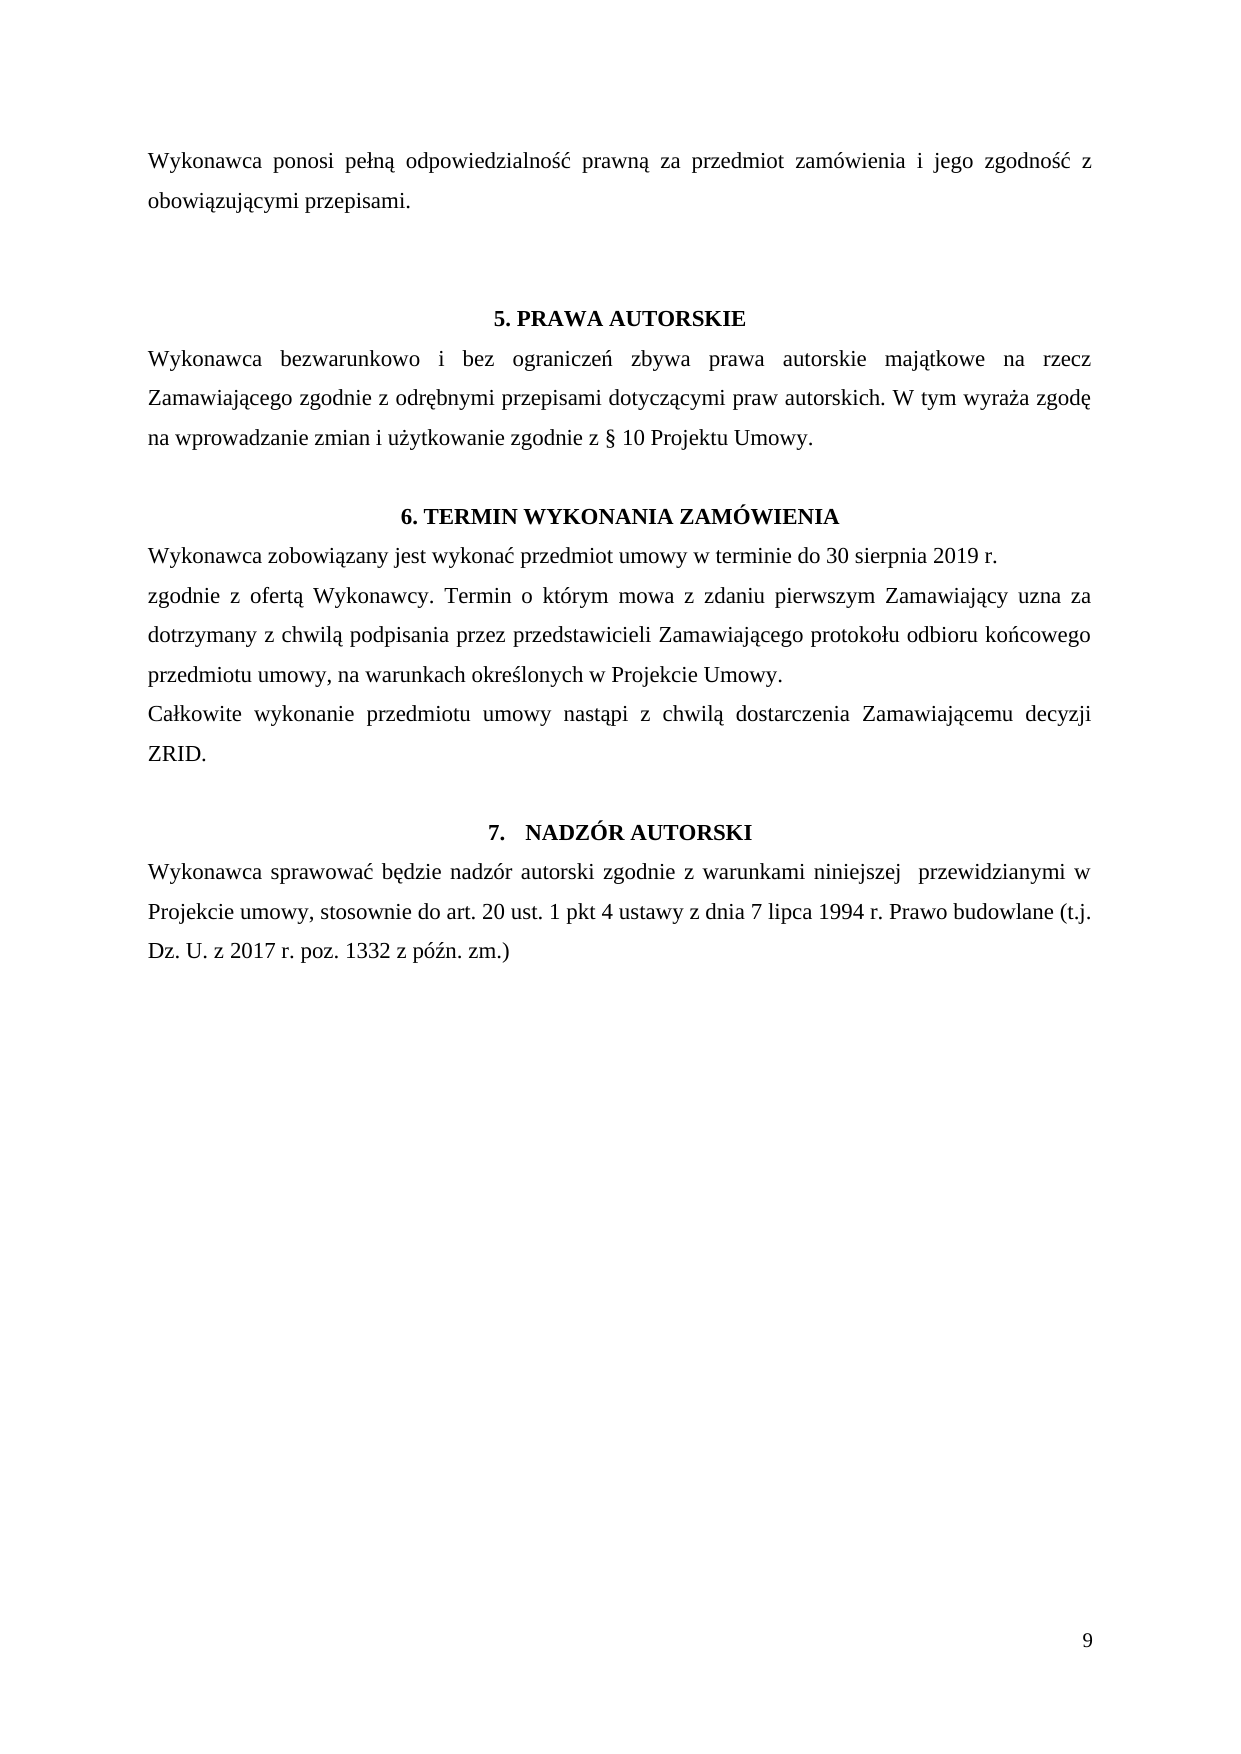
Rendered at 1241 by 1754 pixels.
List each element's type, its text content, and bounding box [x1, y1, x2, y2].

text 6. TERMIN WYKONANIA ZAMÓWIENIA [148, 503, 1093, 529]
text 5. PRAWA AUTORSKIE [148, 306, 1093, 332]
text zgodnie z ofertą Wykonawcy. Termin o którym mowa z zdaniu pierwszym Zamawiający uzna za dotrzymany z chwilą podpisania przez przedstawicieli Zamawiającego protokołu odbioru końcowego przedmiotu umowy, na warunkach określonych w Projekcie Umowy. [148, 582, 1093, 687]
text Wykonawca ponosi pełną odpowiedzialność prawną za przedmiot zamówienia i jego zgodność z obowiązującymi przepisami. [148, 148, 1093, 213]
text Całkowite wykonanie przedmiotu umowy nastąpi z chwilą dostarczenia Zamawiającemu decyzji ZRID. [148, 700, 1093, 766]
text Wykonawca zobowiązany jest wykonać przedmiot umowy w terminie do 30 sierpnia 2019 r. [148, 542, 1093, 569]
text Wykonawca bezwarunkowo i bez ograniczeń zbywa prawa autorskie majątkowe na rzecz Zamawiającego zgodnie z odrębnymi przepisami dotyczącymi praw autorskich. W tym wyraża zgodę na wprowadzanie zmian i użytkowanie zgodnie z § 10 Projektu Umowy. [148, 345, 1093, 450]
list NADZÓR AUTORSKI [148, 819, 1093, 845]
text Wykonawca sprawować będzie nadzór autorski zgodnie z warunkami niniejszej przewidzianymi w Projekcie umowy, stosownie do art. 20 ust. 1 pkt 4 ustawy z dnia 7 lipca 1994 r. Prawo budowlane (t.j. Dz. U. z 2017 r. poz. 1332 z późn. zm.) [148, 858, 1093, 963]
